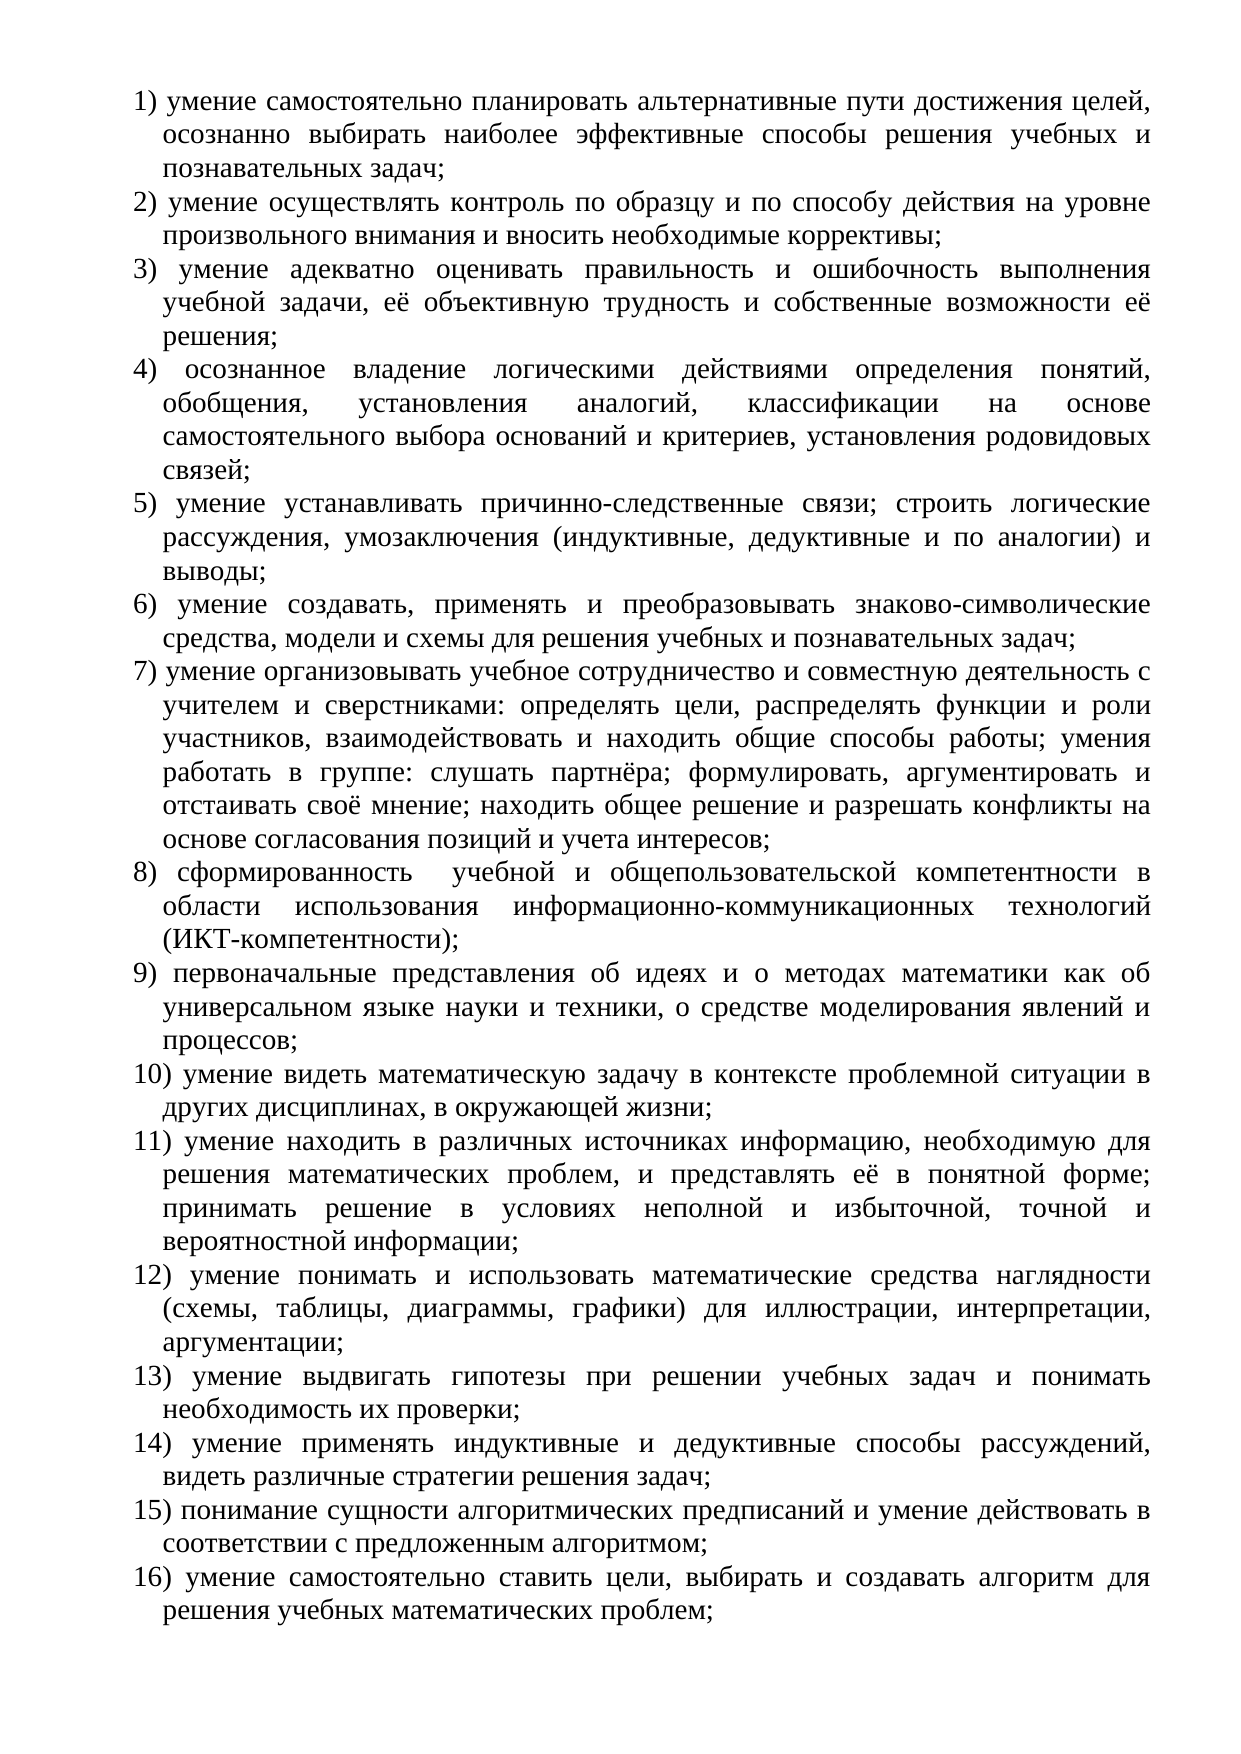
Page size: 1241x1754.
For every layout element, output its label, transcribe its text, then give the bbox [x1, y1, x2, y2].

text 3) умение адекватно оценивать правильность и ошибочность выполнения учебной задачи, её объективную трудность и собственные возможности её решения; [133, 251, 1152, 351]
text 4) осознанное владение логическими действиями определения понятий, обобщения, установления аналогий, классификации на основе самостоятельного выбора оснований и критериев, установления родовидовых связей; [133, 351, 1152, 486]
text 7) умение организовывать учебное сотрудничество и совместную деятельность с учителем и сверстниками: определять цели, распределять функции и роли участников, взаимодействовать и находить общие способы работы; умения работать в группе: слушать партнёра; формулировать, аргументировать и отстаивать своё мнение; находить общее решение и разрешать конфликты на основе согласования позиций и учета интересов; [133, 653, 1152, 854]
text 5) умение устанавливать причинно-следственные связи; строить логические рассуждения, умозаключения (индуктивные, дедуктивные и по аналогии) и выводы; [133, 486, 1152, 586]
text 12) умение понимать и использовать математические средства наглядности (схемы, таблицы, диаграммы, графики) для иллюстрации, интерпретации, аргументации; [133, 1257, 1152, 1358]
text 13) умение выдвигать гипотезы при решении учебных задач и понимать необходимость их проверки; [133, 1358, 1152, 1425]
text 15) понимание сущности алгоритмических предписаний и умение действовать в соответствии с предложенным алгоритмом; [133, 1492, 1152, 1559]
text 9) первоначальные представления об идеях и о методах математики как об универсальном языке науки и техники, о средстве моделирования явлений и процессов; [133, 955, 1152, 1056]
text 16) умение самостоятельно ставить цели, выбирать и создавать алгоритм для решения учебных математических проблем; [133, 1559, 1152, 1626]
text 11) умение находить в различных источниках информацию, необходимую для решения математических проблем, и представлять её в понятной форме; принимать решение в условиях неполной и избыточной, точной и вероятностной информации; [133, 1123, 1152, 1257]
text 2) умение осуществлять контроль по образцу и по способу действия на уровне произвольного внимания и вносить необходимые коррективы; [133, 184, 1152, 251]
text 14) умение применять индуктивные и дедуктивные способы рассуждений, видеть различные стратегии решения задач; [133, 1425, 1152, 1492]
text 8) сформированность учебной и общепользовательской компетентности в области использования информационно-коммуникационных технологий (ИКТ-компетентности); [133, 854, 1152, 955]
text 6) умение создавать, применять и преобразовывать знаково-символические средства, модели и схемы для решения учебных и познавательных задач; [133, 586, 1152, 653]
text 1) умение самостоятельно планировать альтернативные пути достижения целей, осознанно выбирать наиболее эффективные способы решения учебных и познавательных задач; [133, 83, 1152, 184]
text 10) умение видеть математическую задачу в контексте проблемной ситуации в других дисциплинах, в окружающей жизни; [133, 1056, 1152, 1123]
